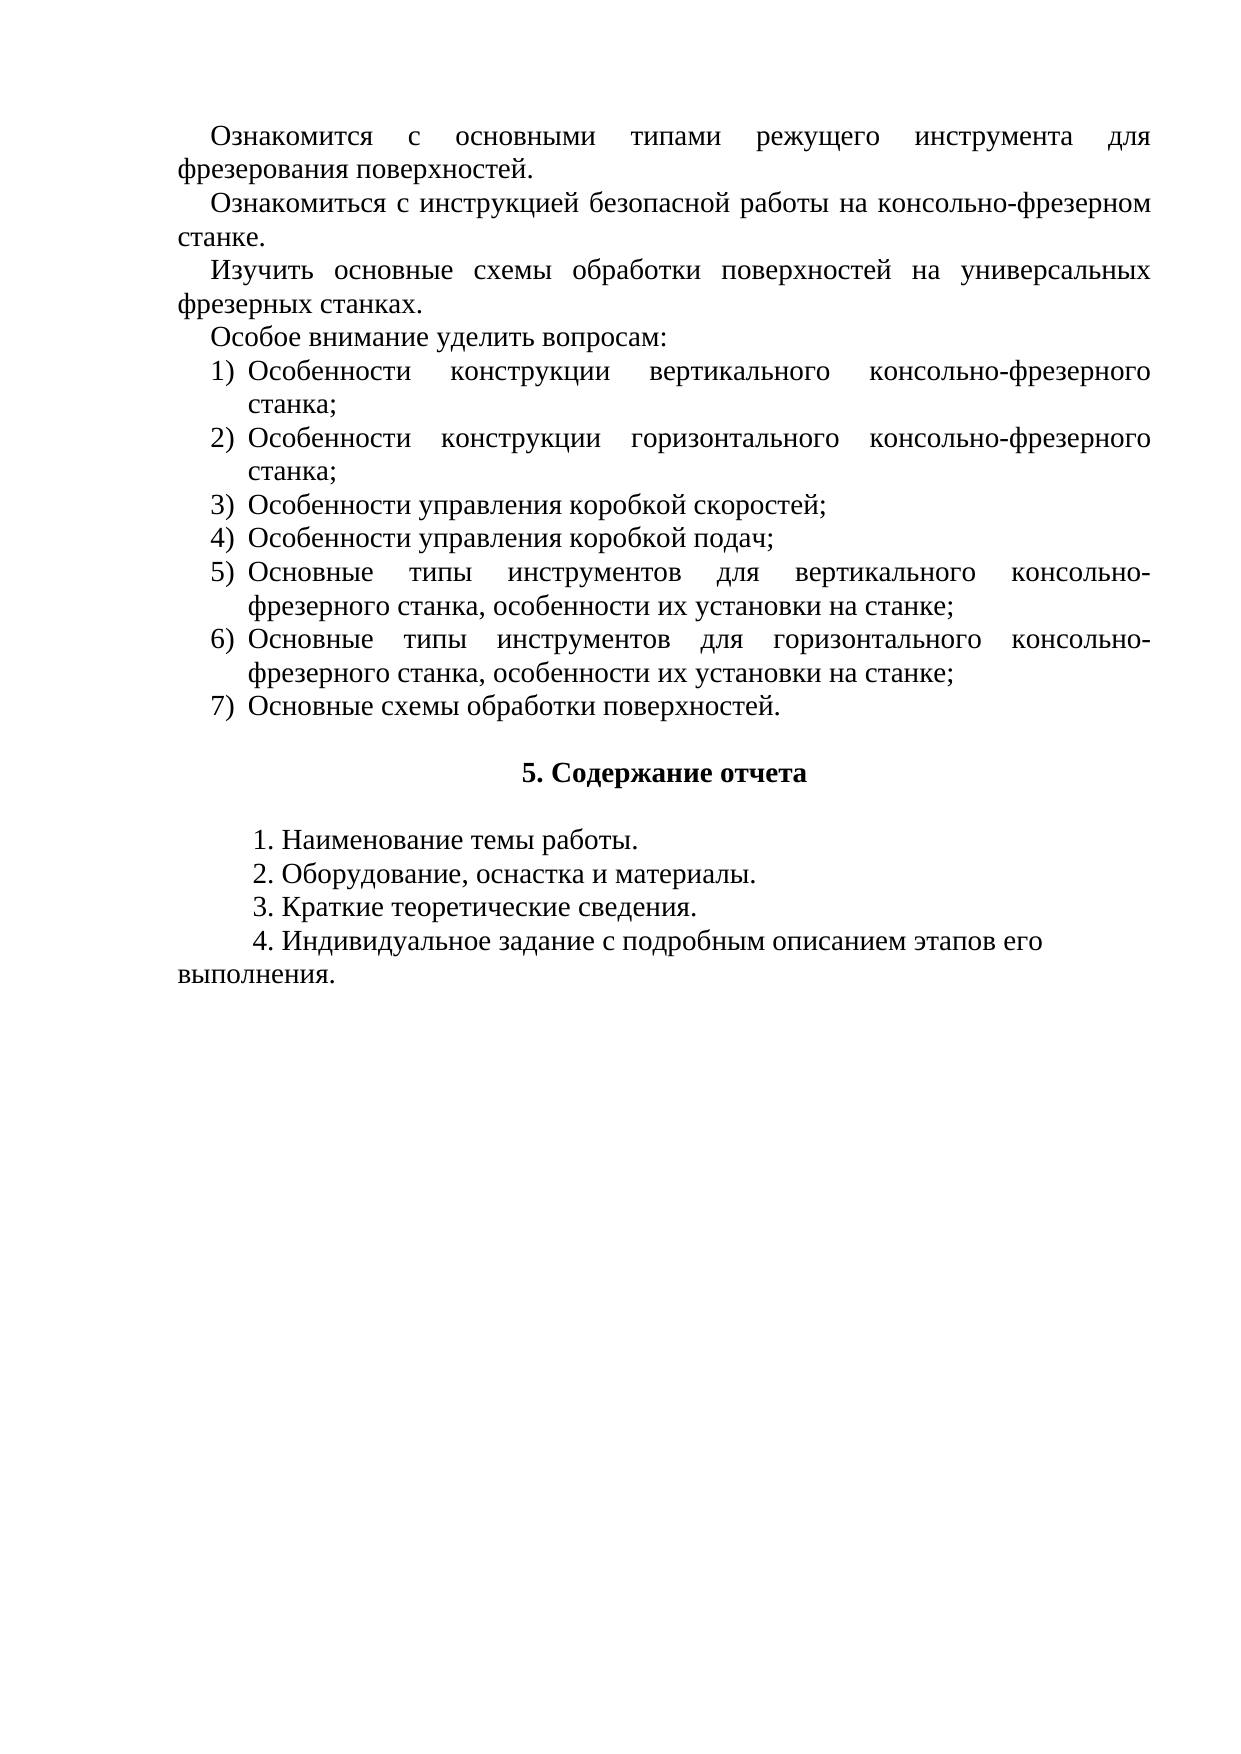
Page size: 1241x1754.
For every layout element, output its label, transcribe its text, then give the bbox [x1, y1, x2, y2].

list Основные типы инструментов для горизонтального консольно-фрезерного станка, особенности их установки на станке; [210, 621, 1152, 688]
list Особенности конструкции вертикального консольно-фрезерного станка; [210, 353, 1152, 420]
text 1. Наименование темы работы. [177, 822, 1152, 856]
text 3. Краткие теоретические сведения. [177, 889, 1152, 923]
text Особое внимание уделить вопросам: [177, 319, 1152, 353]
text 5. Содержание отчета [177, 755, 1152, 789]
list Основные типы инструментов для вертикального консольно-фрезерного станка, особенности их установки на станке; [210, 554, 1152, 621]
text Изучить основные схемы обработки поверхностей на универсальных фрезерных станках. [177, 252, 1152, 319]
text 2. Оборудование, оснастка и материалы. [177, 856, 1152, 889]
text 4. Индивидуальное задание с подробным описанием этапов его выполнения. [177, 923, 1152, 990]
text Ознакомится с основными типами режущего инструмента для фрезерования поверхностей. [177, 118, 1152, 185]
text Ознакомиться с инструкцией безопасной работы на консольно-фрезерном станке. [177, 185, 1152, 252]
list Особенности управления коробкой скоростей; [210, 487, 1152, 521]
list Основные схемы обработки поверхностей. [210, 688, 1152, 722]
list Особенности конструкции горизонтального консольно-фрезерного станка; [210, 420, 1152, 487]
list Особенности управления коробкой подач; [210, 521, 1152, 554]
